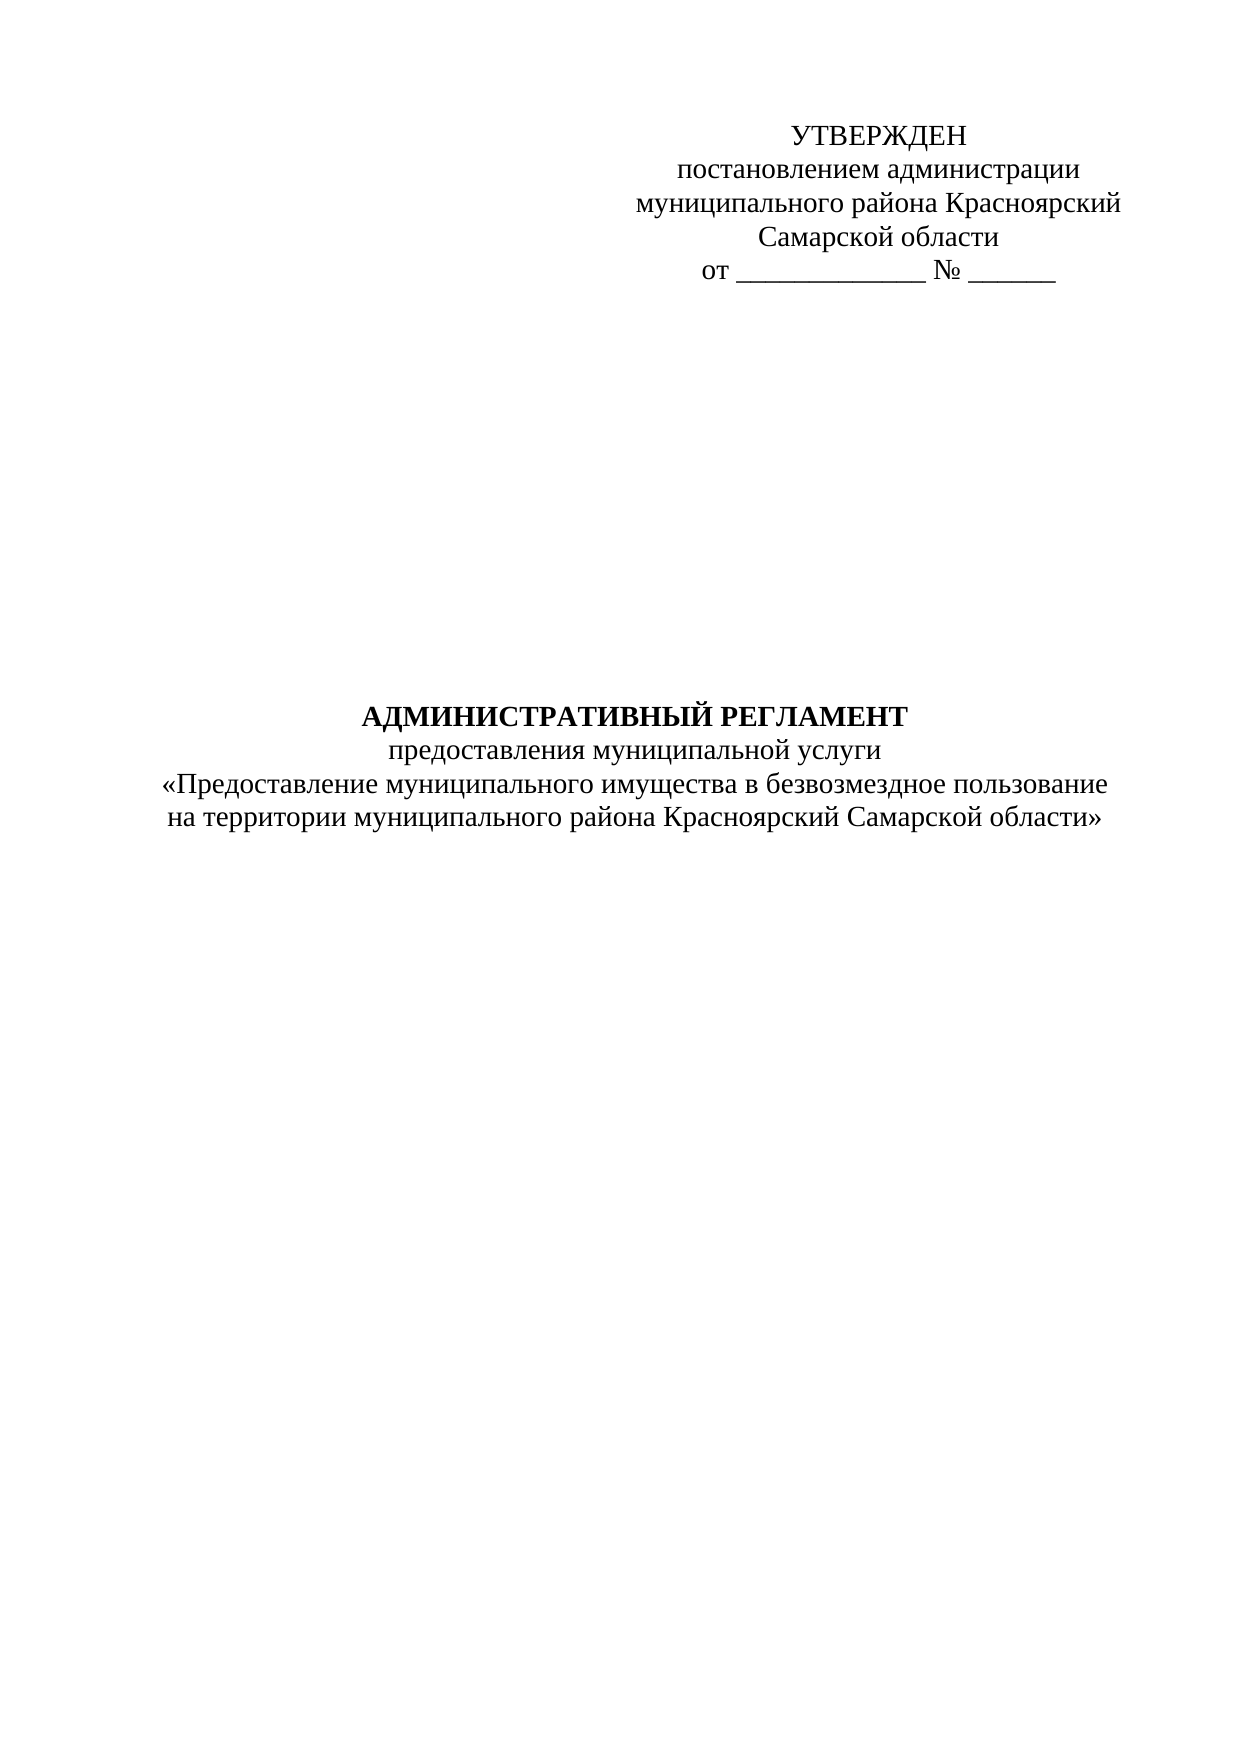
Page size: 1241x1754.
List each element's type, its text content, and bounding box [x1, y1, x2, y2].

text «Предоставление муниципального имущества в безвозмездное пользование на территории муниципального района Красноярский Самарской области» [148, 766, 1122, 833]
text предоставления муниципальной услуги [148, 732, 1122, 766]
text УТВЕРЖДЕН [148, 118, 1122, 152]
text АДМИНИСТРАТИВНЫЙ РЕГЛАМЕНТ [148, 699, 1122, 732]
text постановлением администрации [148, 152, 1122, 185]
text от _____________ № ______ [148, 252, 1122, 286]
text Самарской области [148, 219, 1122, 252]
text муниципального района Красноярский [148, 185, 1122, 219]
